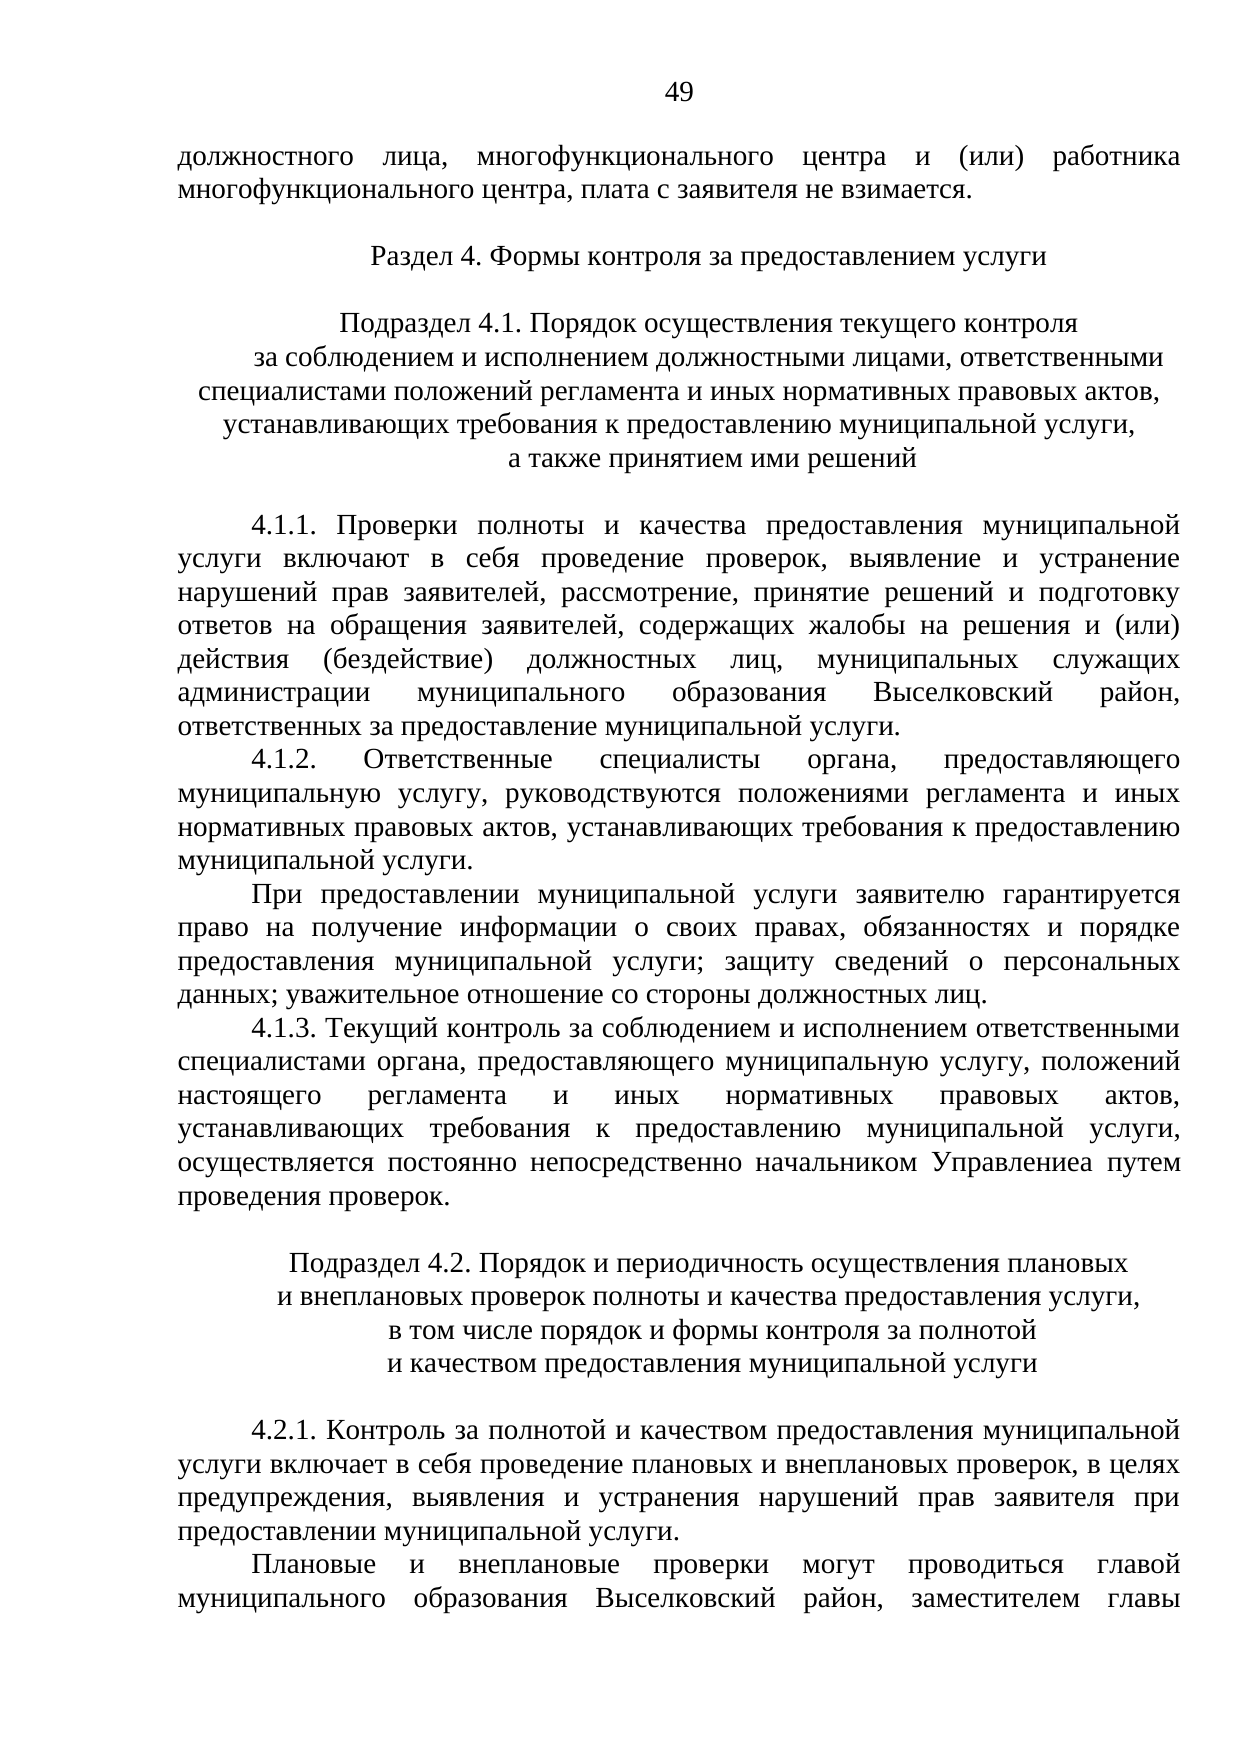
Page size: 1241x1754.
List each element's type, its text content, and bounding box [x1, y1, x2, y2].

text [177, 1547, 1181, 1614]
text 4.1.2. Ответственные специалисты органа, предоставляющего муниципальную услугу, руководствуются положениями регламента и иных нормативных правовых актов, устанавливающих требования к предоставлению муниципальной услуги. [177, 742, 1181, 876]
text 4.2.1. Контроль за полнотой и качеством предоставления муниципальной услуги включает в себя проведение плановых и внеплановых проверок, в целях предупреждения, выявления и устранения нарушений прав заявителя при предоставлении муниципальной услуги. [177, 1412, 1181, 1547]
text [177, 138, 1181, 205]
text и внеплановых проверок полноты и качества предоставления услуги, [177, 1278, 1181, 1312]
text за соблюдением и исполнением должностными лицами, ответственными специалистами положений регламента и иных нормативных правовых актов, устанавливающих требования к предоставлению муниципальной услуги, [177, 339, 1181, 440]
text Подраздел 4.2. Порядок и периодичность осуществления плановых [177, 1245, 1181, 1278]
text Подраздел 4.1. Порядок осуществления текущего контроля [177, 306, 1181, 339]
text Раздел 4. Формы контроля за предоставлением услуги [177, 238, 1181, 272]
text 4.1.3. Текущий контроль за соблюдением и исполнением ответственными специалистами органа, предоставляющего муниципальную услугу, положений настоящего регламента и иных нормативных правовых актов, устанавливающих требования к предоставлению муниципальной услуги, осуществляется постоянно непосредственно начальником Управлениеа путем проведения проверок. [177, 1010, 1181, 1211]
text а также принятием ими решений [177, 440, 1181, 473]
text 4.1.1. Проверки полноты и качества предоставления муниципальной услуги включают в себя проведение проверок, выявление и устранение нарушений прав заявителей, рассмотрение, принятие решений и подготовку ответов на обращения заявителей, содержащих жалобы на решения и (или) действия (бездействие) должностных лиц, муниципальных служащих администрации муниципального образования Выселковский район, ответственных за предоставление муниципальной услуги. [177, 507, 1181, 742]
text и качеством предоставления муниципальной услуги [177, 1345, 1181, 1379]
text в том числе порядок и формы контроля за полнотой [177, 1312, 1181, 1345]
text При предоставлении муниципальной услуги заявителю гарантируется право на получение информации о своих правах, обязанностях и порядке предоставления муниципальной услуги; защиту сведений о персональных данных; уважительное отношение со стороны должностных лиц. [177, 876, 1181, 1010]
